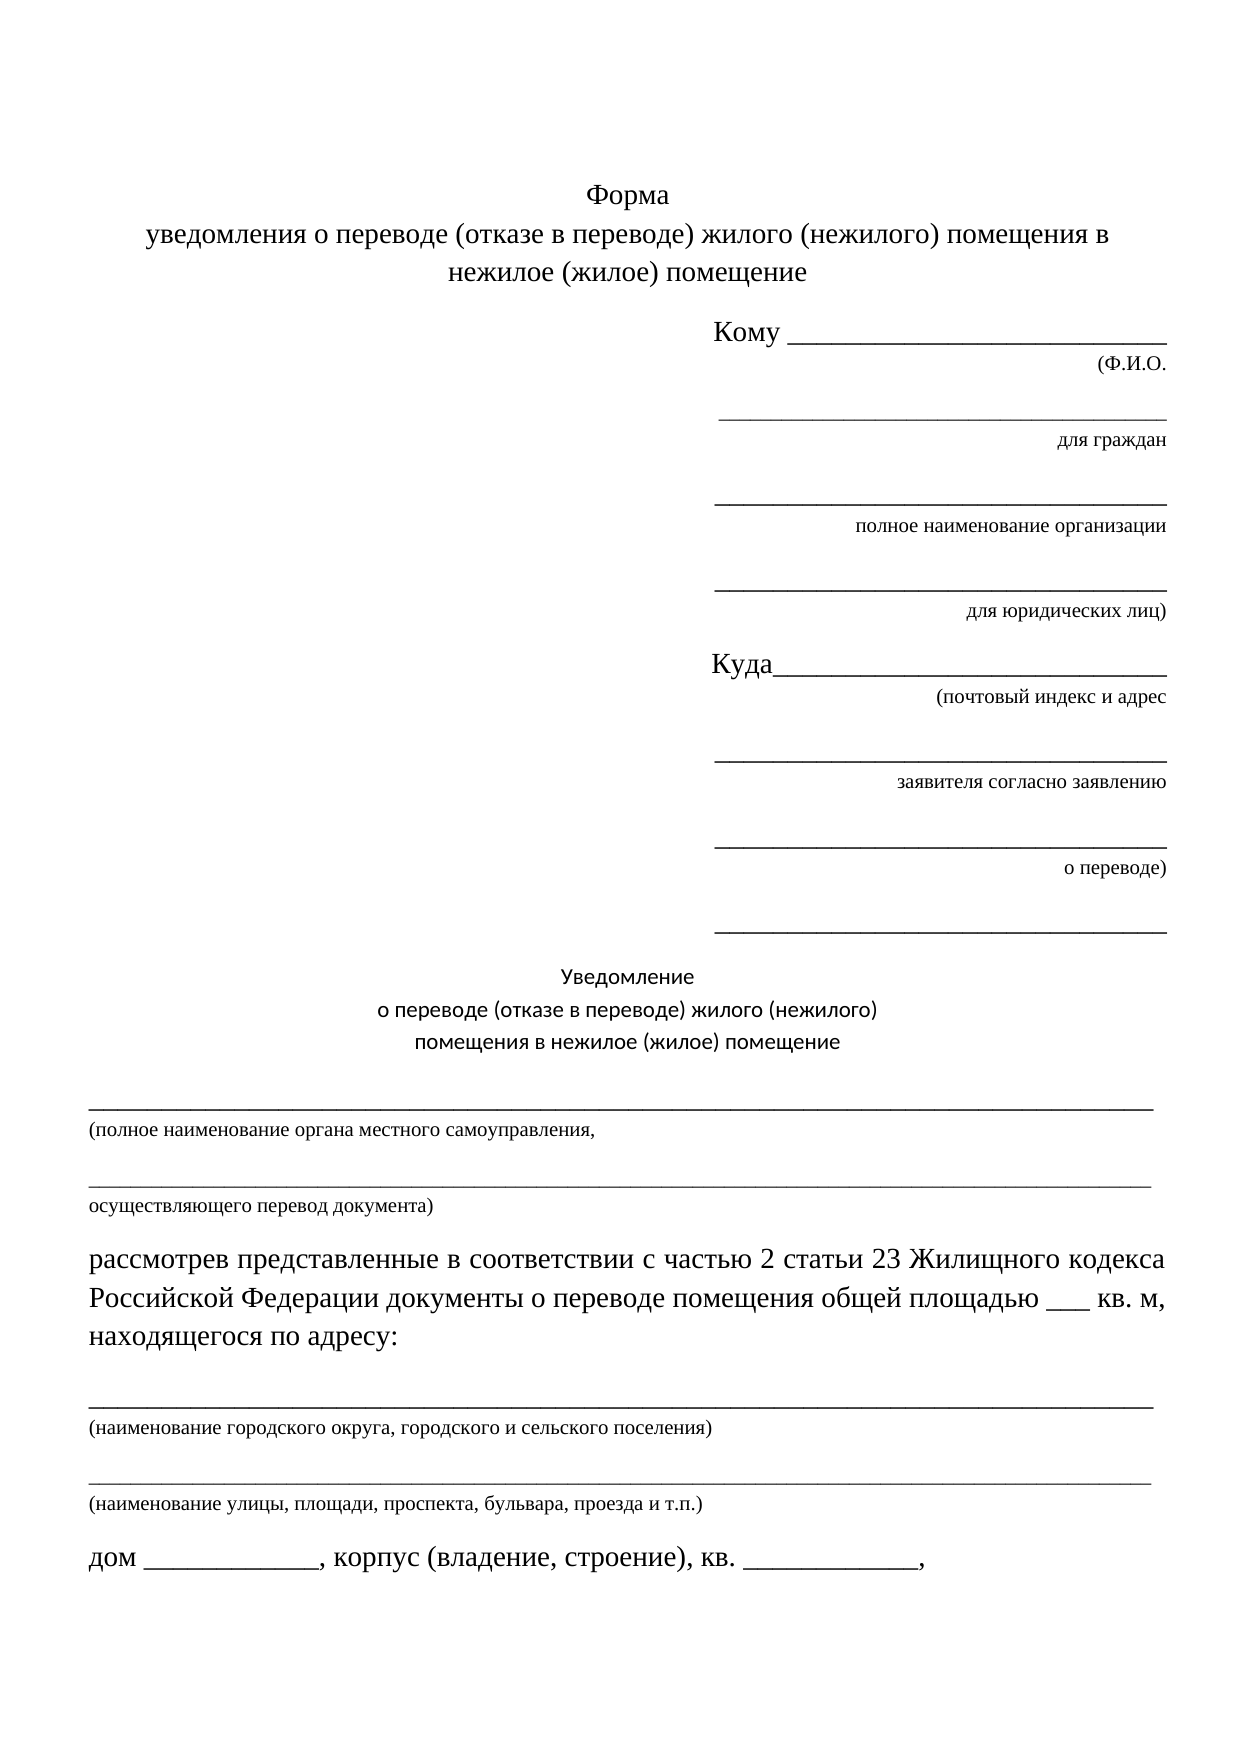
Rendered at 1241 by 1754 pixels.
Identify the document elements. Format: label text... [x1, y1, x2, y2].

text Форма уведомления о переводе (отказе в переводе) жилого (нежилого) помещения в нежилое (жилое) помещение [88, 177, 1167, 288]
text Кому __________________________ (Ф.И.О. [88, 314, 1167, 375]
text ______________________________________________________________________________________________________ (наименование улицы, площади, проспекта, бульвара, проезда и т.п.) [88, 1463, 1167, 1515]
text _______________________________ о переводе) [88, 818, 1167, 879]
text _______________________________ [88, 903, 1167, 937]
text рассмотрев представленные в соответствии с частью 2 статьи 23 Жилищного кодекса Российской Федерации документы о переводе помещения общей площадью ___ кв. м, находящегося по адресу: [88, 1241, 1167, 1352]
text ______________________________________________________________________________________________________ осуществляющего перевод документа) [88, 1165, 1167, 1217]
text Куда___________________________ (почтовый индекс и адрес [88, 647, 1167, 708]
text _________________________________________________________________________ (наименование городского округа, городского и сельского поселения) [88, 1378, 1167, 1439]
text дом ____________, корпус (владение, строение), кв. ____________, [88, 1539, 1167, 1573]
text _________________________________________________________________________ (полное наименование органа местного самоуправления, [88, 1080, 1167, 1141]
text ___________________________________________ для граждан [88, 399, 1167, 451]
text _______________________________ заявителя согласно заявлению [88, 732, 1167, 793]
text _______________________________ полное наименование организации [88, 476, 1167, 537]
text Уведомление о переводе (отказе в переводе) жилого (нежилого) помещения в нежилое (жилое) помещение [88, 962, 1167, 1055]
text _______________________________ для юридических лиц) [88, 561, 1167, 622]
